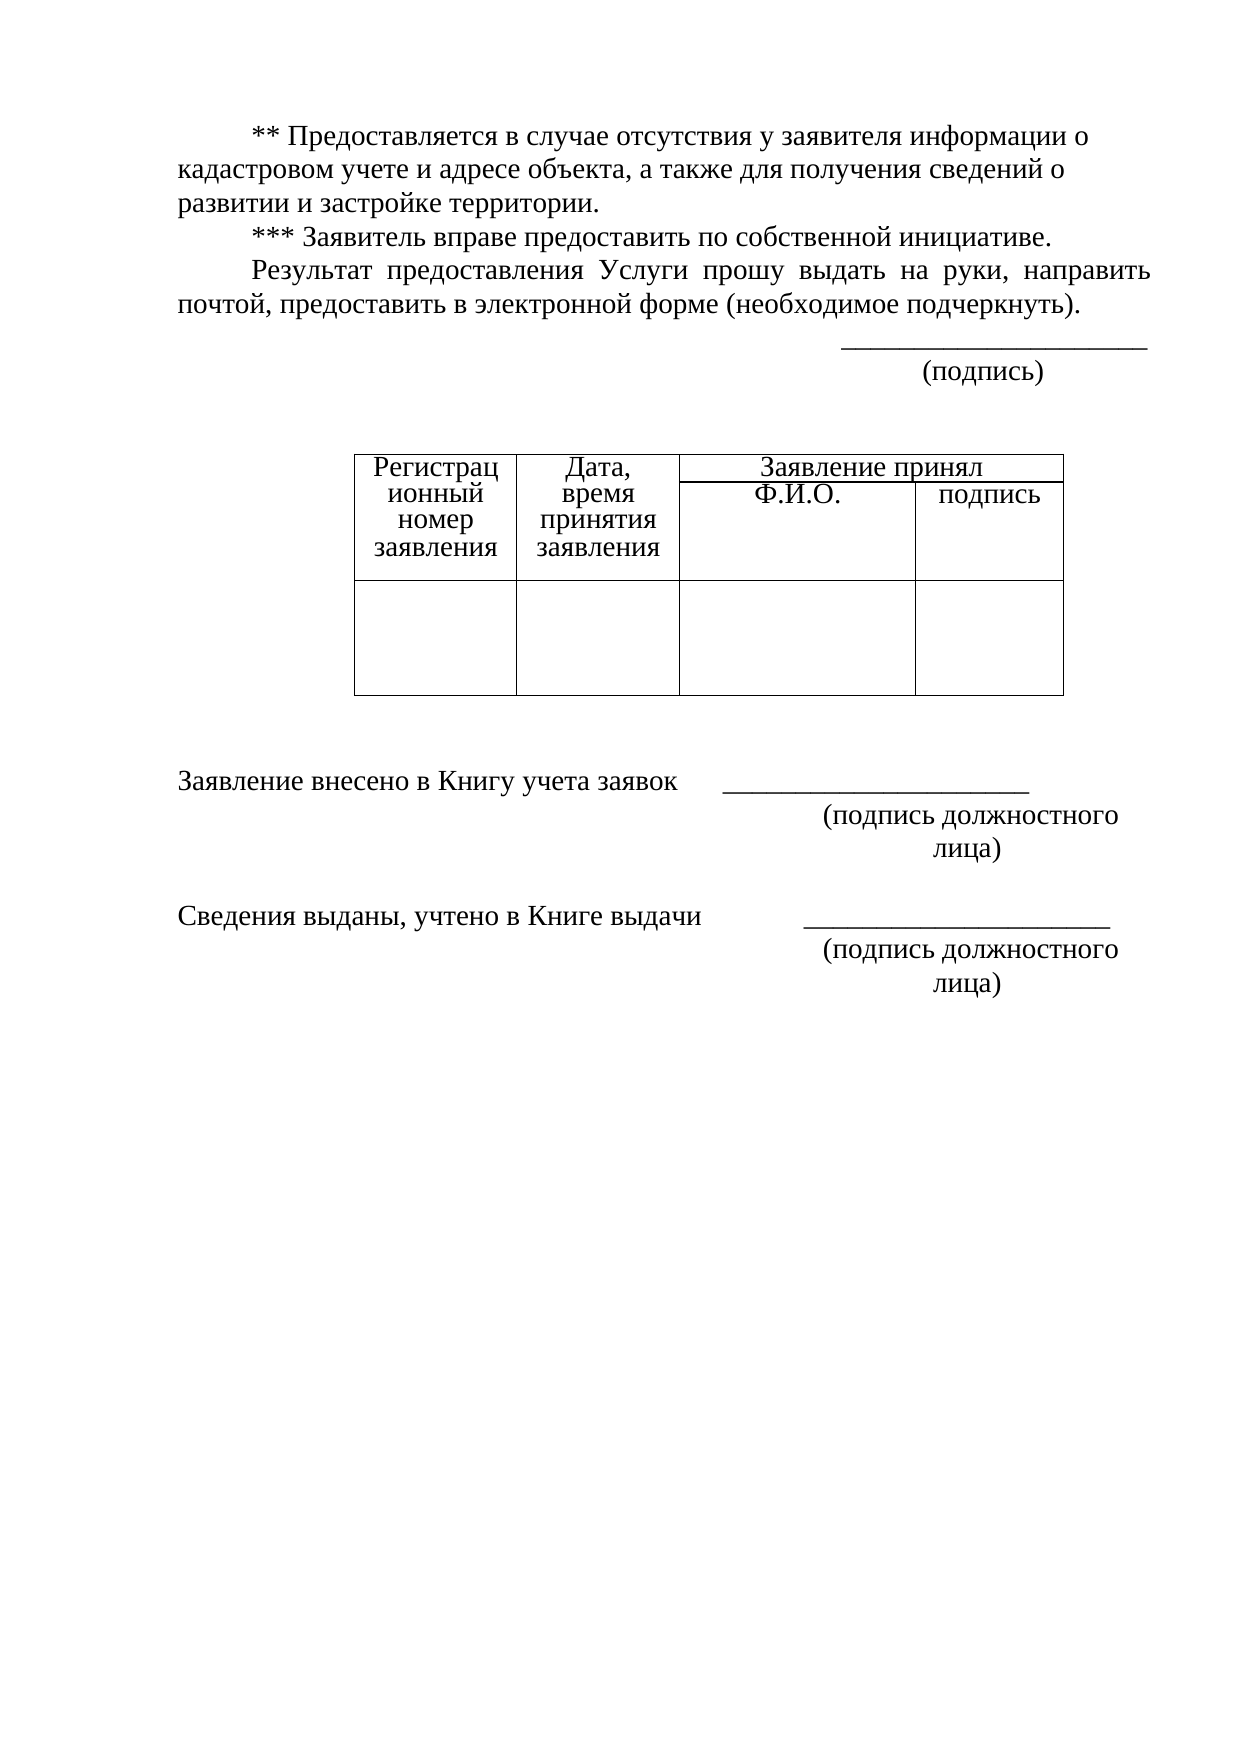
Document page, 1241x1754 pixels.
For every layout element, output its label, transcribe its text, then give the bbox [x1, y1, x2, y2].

table_cell [517, 581, 679, 695]
text (подпись должностного лица) [783, 931, 1152, 998]
table_cell [916, 581, 1063, 695]
text (подпись) [841, 353, 1152, 386]
table_cell [680, 581, 915, 695]
table_header Дата, время принятия заявления [517, 455, 679, 579]
table_cell подпись [916, 483, 1063, 579]
subtitle _____________________ [767, 319, 1152, 353]
table_cell Ф.И.О. [680, 483, 915, 579]
table_header Заявление принял [680, 455, 1063, 481]
table_cell [355, 581, 516, 695]
text *** Заявитель вправе предоставить по собственной инициативе. [177, 219, 1152, 252]
table_header Регистрационный номер заявления [355, 455, 516, 579]
text ** Предоставляется в случае отсутствия у заявителя информации о кадастровом учете и адресе объекта, а также для получения сведений о развитии и застройке территории. [177, 118, 1152, 219]
text Заявление внесено в Книгу учета заявок _____________________ [177, 763, 1152, 797]
text Результат предоставления Услуги прошу выдать на руки, направить почтой, предоставить в электронной форме (необходимое подчеркнуть). [177, 252, 1152, 319]
text Сведения выданы, учтено в Книге выдачи _____________________ [177, 898, 1152, 931]
text (подпись должностного лица) [783, 797, 1152, 864]
